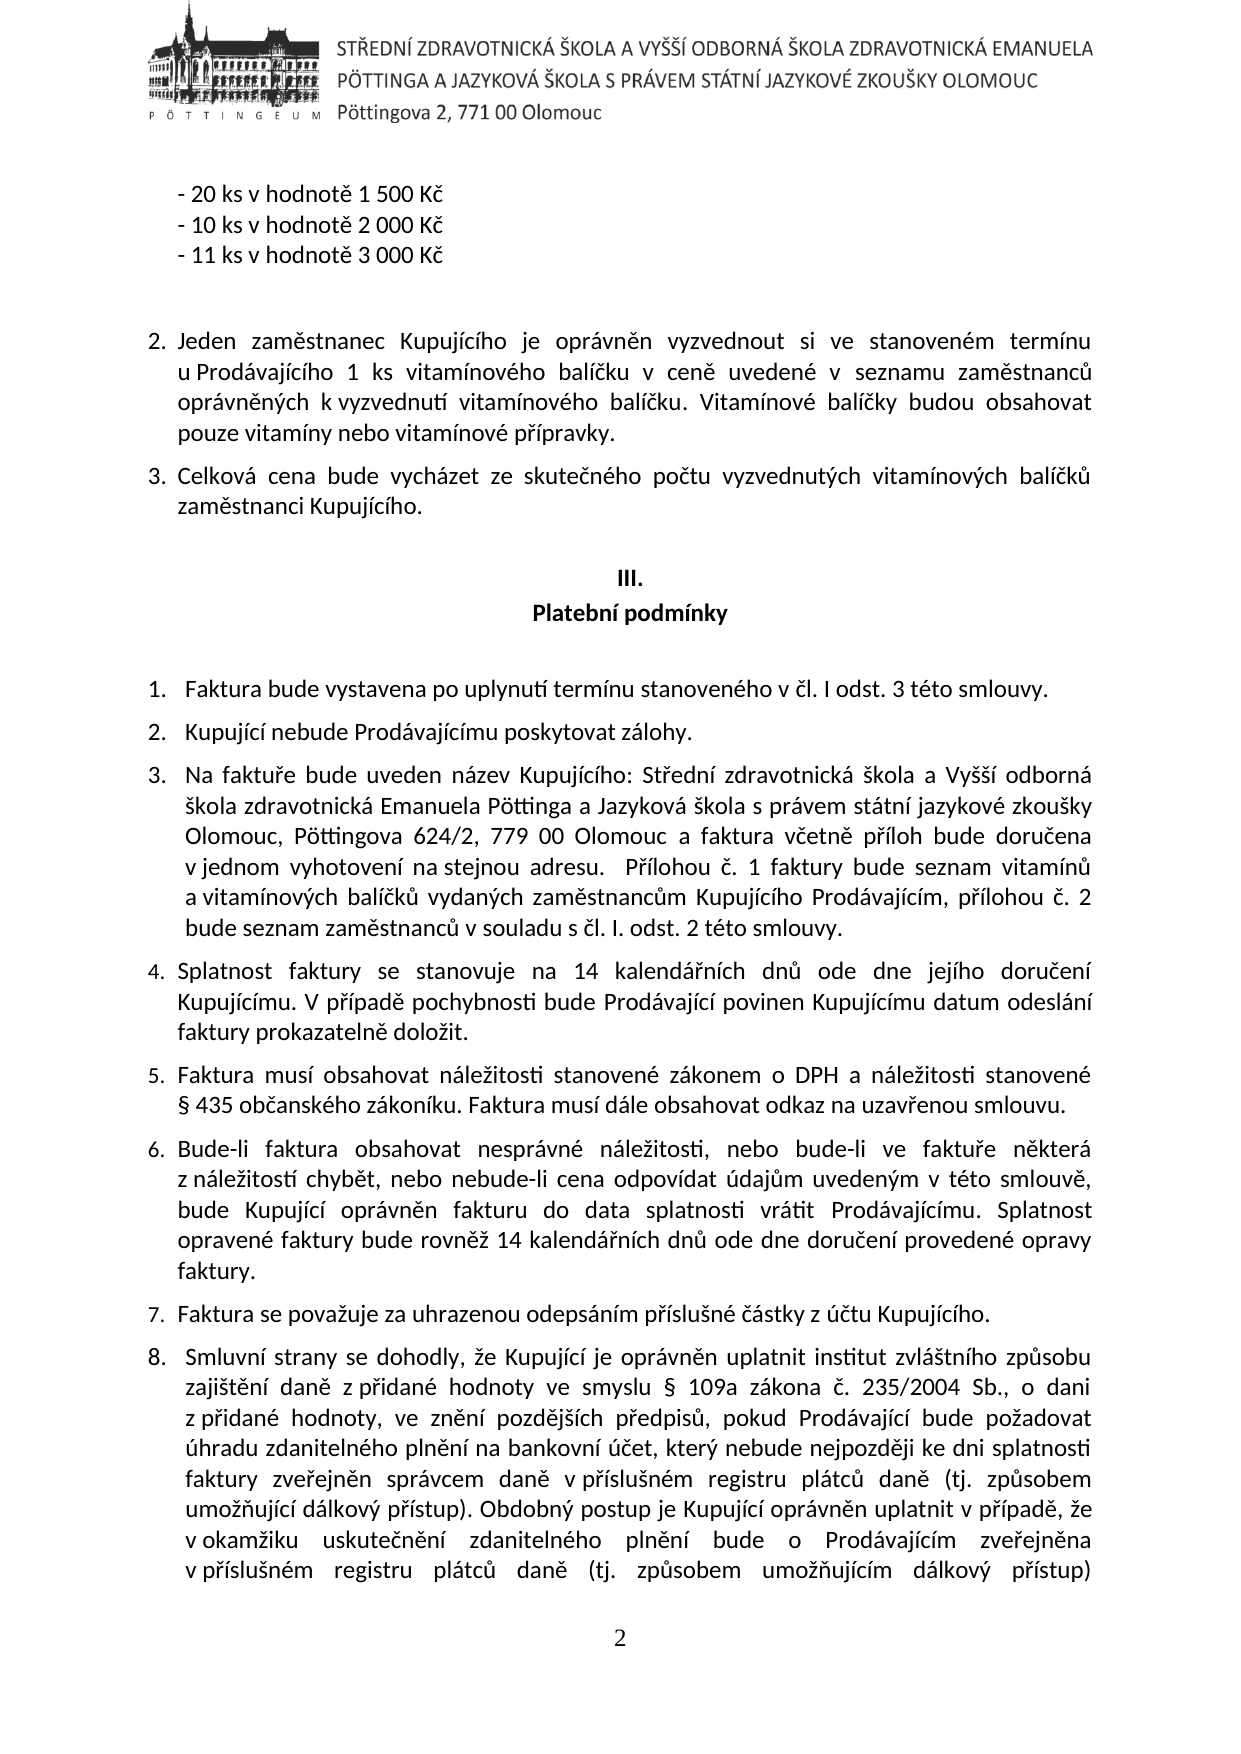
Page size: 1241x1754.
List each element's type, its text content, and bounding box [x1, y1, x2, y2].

list Faktura se považuje za uhrazenou odepsáním příslušné částky z účtu Kupujícího. [148, 1298, 1092, 1328]
subtitle - 20 ks v hodnotě 1 500 Kč [177, 178, 1092, 209]
subtitle III. [168, 562, 1092, 593]
list Faktura bude vystavena po uplynutí termínu stanoveného v čl. I odst. 3 této smlouvy. [148, 673, 1092, 704]
picture [147, 0, 1093, 123]
list Kupující nebude Prodávajícímu poskytovat zálohy. [148, 716, 1092, 747]
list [148, 1341, 1092, 1585]
list Faktura musí obsahovat náležitosti stanovené zákonem o DPH a náležitosti stanovené § 435 občanského zákoníku. Faktura musí dále obsahovat odkaz na uzavřenou smlouvu. [148, 1059, 1092, 1120]
subtitle Jeden zaměstnanec Kupujícího je oprávněn vyzvednout si ve stanoveném termínu u Prodávajícího 1 ks vitamínového balíčku v ceně uvedené v seznamu zaměstnanců oprávněných k vyzvednutí vitamínového balíčku. Vitamínové balíčky budou obsahovat pouze vitamíny nebo vitamínové přípravky. [148, 325, 1092, 447]
subtitle - 10 ks v hodnotě 2 000 Kč [177, 209, 1092, 239]
subtitle Celková cena bude vycházet ze skutečného počtu vyzvednutých vitamínových balíčků zaměstnanci Kupujícího. [148, 460, 1092, 521]
subtitle - 11 ks v hodnotě 3 000 Kč [177, 239, 1092, 270]
list Bude-li faktura obsahovat nesprávné náležitosti, nebo bude-li ve faktuře některá z náležitostí chybět, nebo nebude-li cena odpovídat údajům uvedeným v této smlouvě, bude Kupující oprávněn fakturu do data splatnosti vrátit Prodávajícímu. Splatnost opravené faktury bude rovněž 14 kalendářních dnů ode dne doručení provedené opravy faktury. [148, 1133, 1092, 1285]
list Splatnost faktury se stanovuje na 14 kalendářních dnů ode dne jejího doručení Kupujícímu. V případě pochybnosti bude Prodávající povinen Kupujícímu datum odeslání faktury prokazatelně doložit. [148, 955, 1092, 1047]
list Na faktuře bude uveden název Kupujícího: Střední zdravotnická škola a Vyšší odborná škola zdravotnická Emanuela Pöttinga a Jazyková škola s právem státní jazykové zkoušky Olomouc, Pöttingova 624/2, 779 00 Olomouc a faktura včetně příloh bude doručena v jednom vyhotovení na stejnou adresu. Přílohou č. 1 faktury bude seznam vitamínů a vitamínových balíčků vydaných zaměstnancům Kupujícího Prodávajícím, přílohou č. 2 bude seznam zaměstnanců v souladu s čl. I. odst. 2 této smlouvy. [148, 759, 1092, 943]
subtitle Platební podmínky [168, 597, 1092, 628]
